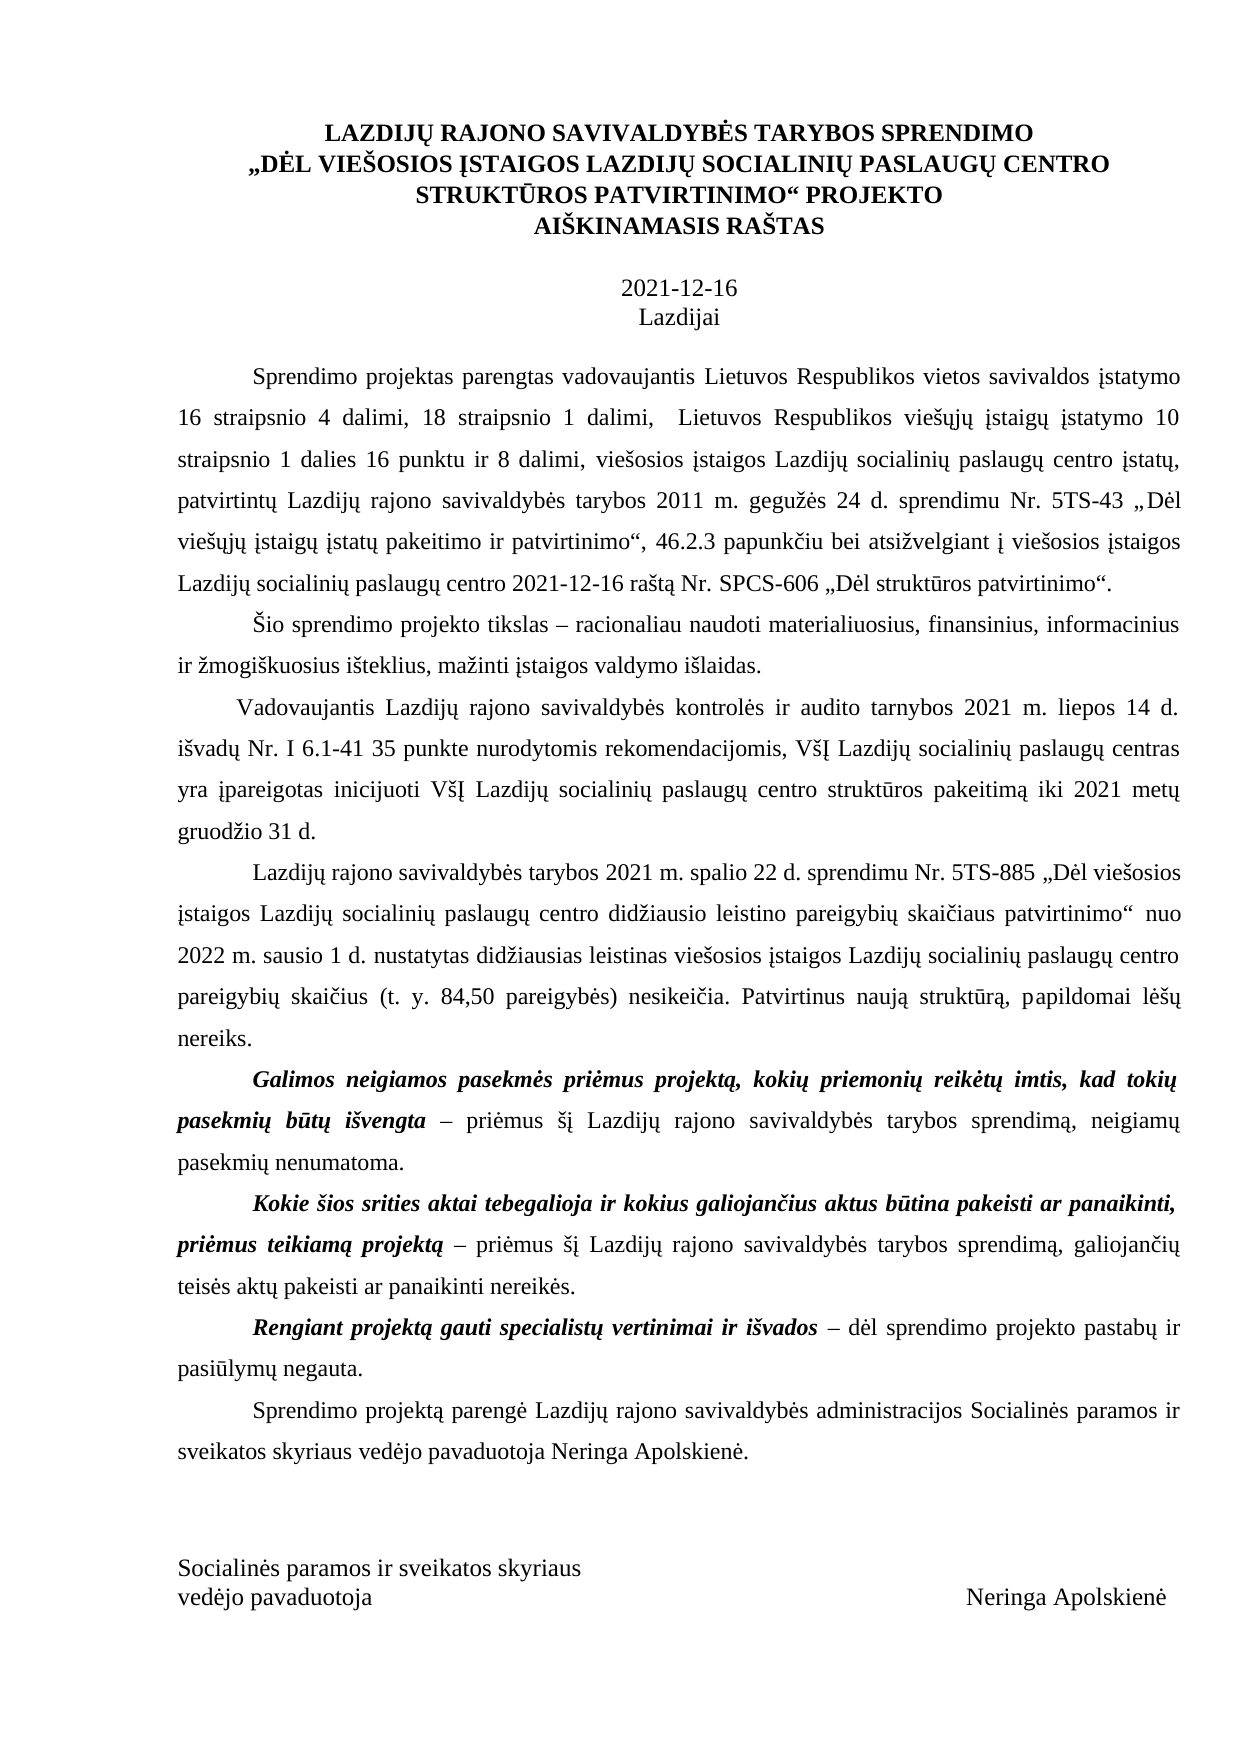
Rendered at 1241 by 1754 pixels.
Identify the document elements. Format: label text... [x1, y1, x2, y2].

text Socialinės paramos ir sveikatos skyriaus [177, 1553, 1181, 1582]
text LAZDIJŲ RAJONO SAVIVALDYBĖS TARYBOS SPRENDIMO [177, 118, 1181, 147]
text Sprendimo projektą parengė Lazdijų rajono savivaldybės administracijos Socialinės paramos ir sveikatos skyriaus vedėjo pavaduotoja Neringa Apolskienė. [177, 1396, 1181, 1465]
text Kokie šios srities aktai tebegalioja ir kokius galiojančius aktus būtina pakeisti ar panaikinti, priėmus teikiamą projektą – priėmus šį Lazdijų rajono savivaldybės tarybos sprendimą, galiojančių teisės aktų pakeisti ar panaikinti nereikės. [177, 1189, 1181, 1299]
text vedėjo pavaduotoja Neringa Apolskienė [177, 1582, 1181, 1611]
text Lazdijai [177, 302, 1181, 331]
text „DĖL VIEŠOSIOS ĮSTAIGOS LAZDIJŲ SOCIALINIŲ PASLAUGŲ CENTRO STRUKTŪROS PATVIRTINIMO“ PROJEKTO [177, 149, 1181, 209]
text 2021-12-16 [177, 273, 1181, 302]
text AIŠKINAMASIS RAŠTAS [177, 211, 1181, 240]
text Sprendimo projektas parengtas vadovaujantis Lietuvos Respublikos vietos savivaldos įstatymo 16 straipsnio 4 dalimi, 18 straipsnio 1 dalimi, Lietuvos Respublikos viešųjų įstaigų įstatymo 10 straipsnio 1 dalies 16 punktu ir 8 dalimi, viešosios įstaigos Lazdijų socialinių paslaugų centro įstatų, patvirtintų Lazdijų rajono savivaldybės tarybos 2011 m. gegužės 24 d. sprendimu Nr. 5TS-43 „Dėl viešųjų įstaigų įstatų pakeitimo ir patvirtinimo“, 46.2.3 papunkčiu bei atsižvelgiant į viešosios įstaigos Lazdijų socialinių paslaugų centro 2021-12-16 raštą Nr. SPCS-606 „Dėl struktūros patvirtinimo“. [177, 362, 1181, 596]
text Lazdijų rajono savivaldybės tarybos 2021 m. spalio 22 d. sprendimu Nr. 5TS-885 „Dėl viešosios įstaigos Lazdijų socialinių paslaugų centro didžiausio leistino pareigybių skaičiaus patvirtinimo“ nuo 2022 m. sausio 1 d. nustatytas didžiausias leistinas viešosios įstaigos Lazdijų socialinių paslaugų centro pareigybių skaičius (t. y. 84,50 pareigybės) nesikeičia. Patvirtinus naują struktūrą, papildomai lėšų nereiks. [177, 858, 1181, 1051]
text Galimos neigiamos pasekmės priėmus projektą, kokių priemonių reikėtų imtis, kad tokių pasekmių būtų išvengta – priėmus šį Lazdijų rajono savivaldybės tarybos sprendimą, neigiamų pasekmių nenumatoma. [177, 1065, 1181, 1175]
text Rengiant projektą gauti specialistų vertinimai ir išvados – dėl sprendimo projekto pastabų ir pasiūlymų negauta. [177, 1313, 1181, 1382]
text Šio sprendimo projekto tikslas – racionaliau naudoti materialiuosius, finansinius, informacinius ir žmogiškuosius išteklius, mažinti įstaigos valdymo išlaidas. [177, 610, 1181, 679]
text Vadovaujantis Lazdijų rajono savivaldybės kontrolės ir audito tarnybos 2021 m. liepos 14 d. išvadų Nr. I 6.1-41 35 punkte nurodytomis rekomendacijomis, VšĮ Lazdijų socialinių paslaugų centras yra įpareigotas inicijuoti VšĮ Lazdijų socialinių paslaugų centro struktūros pakeitimą iki 2021 metų gruodžio 31 d. [177, 693, 1181, 844]
